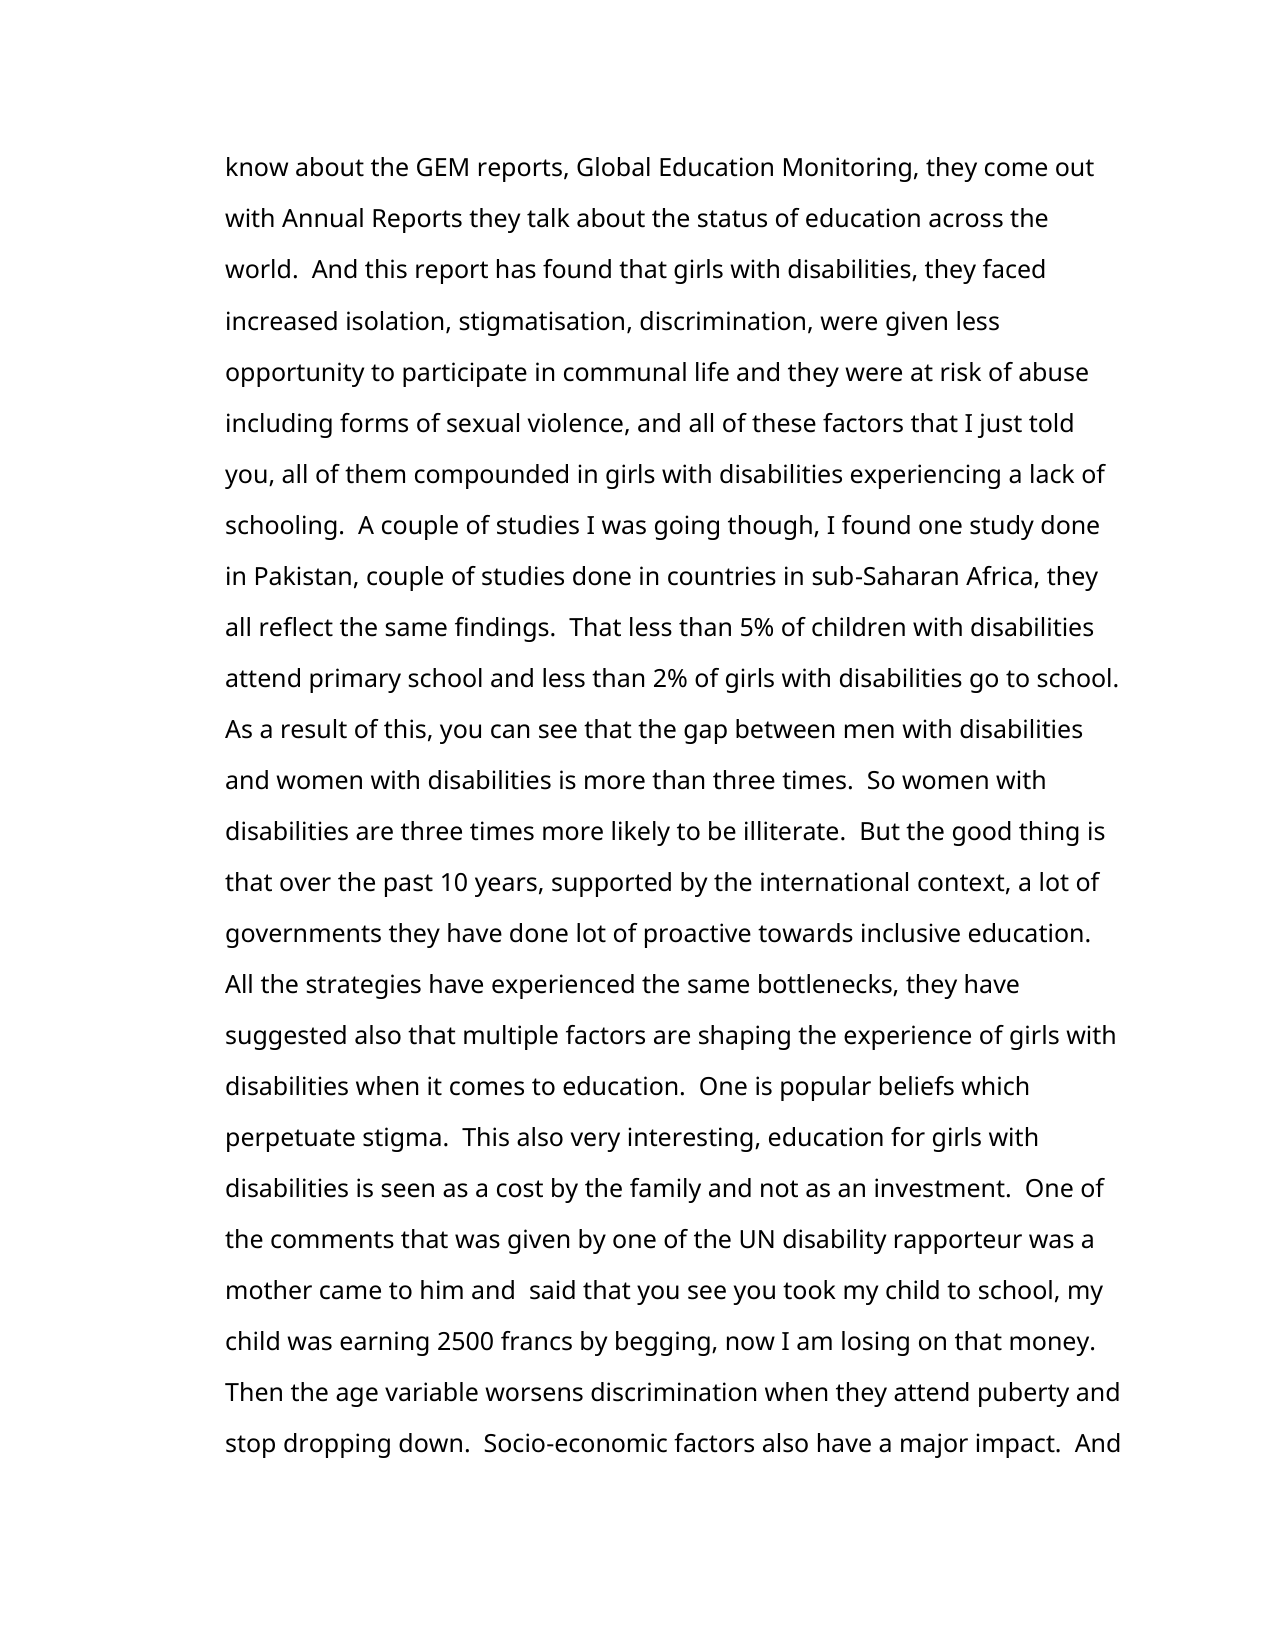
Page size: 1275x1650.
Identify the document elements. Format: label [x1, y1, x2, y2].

text [225, 150, 1125, 1460]
